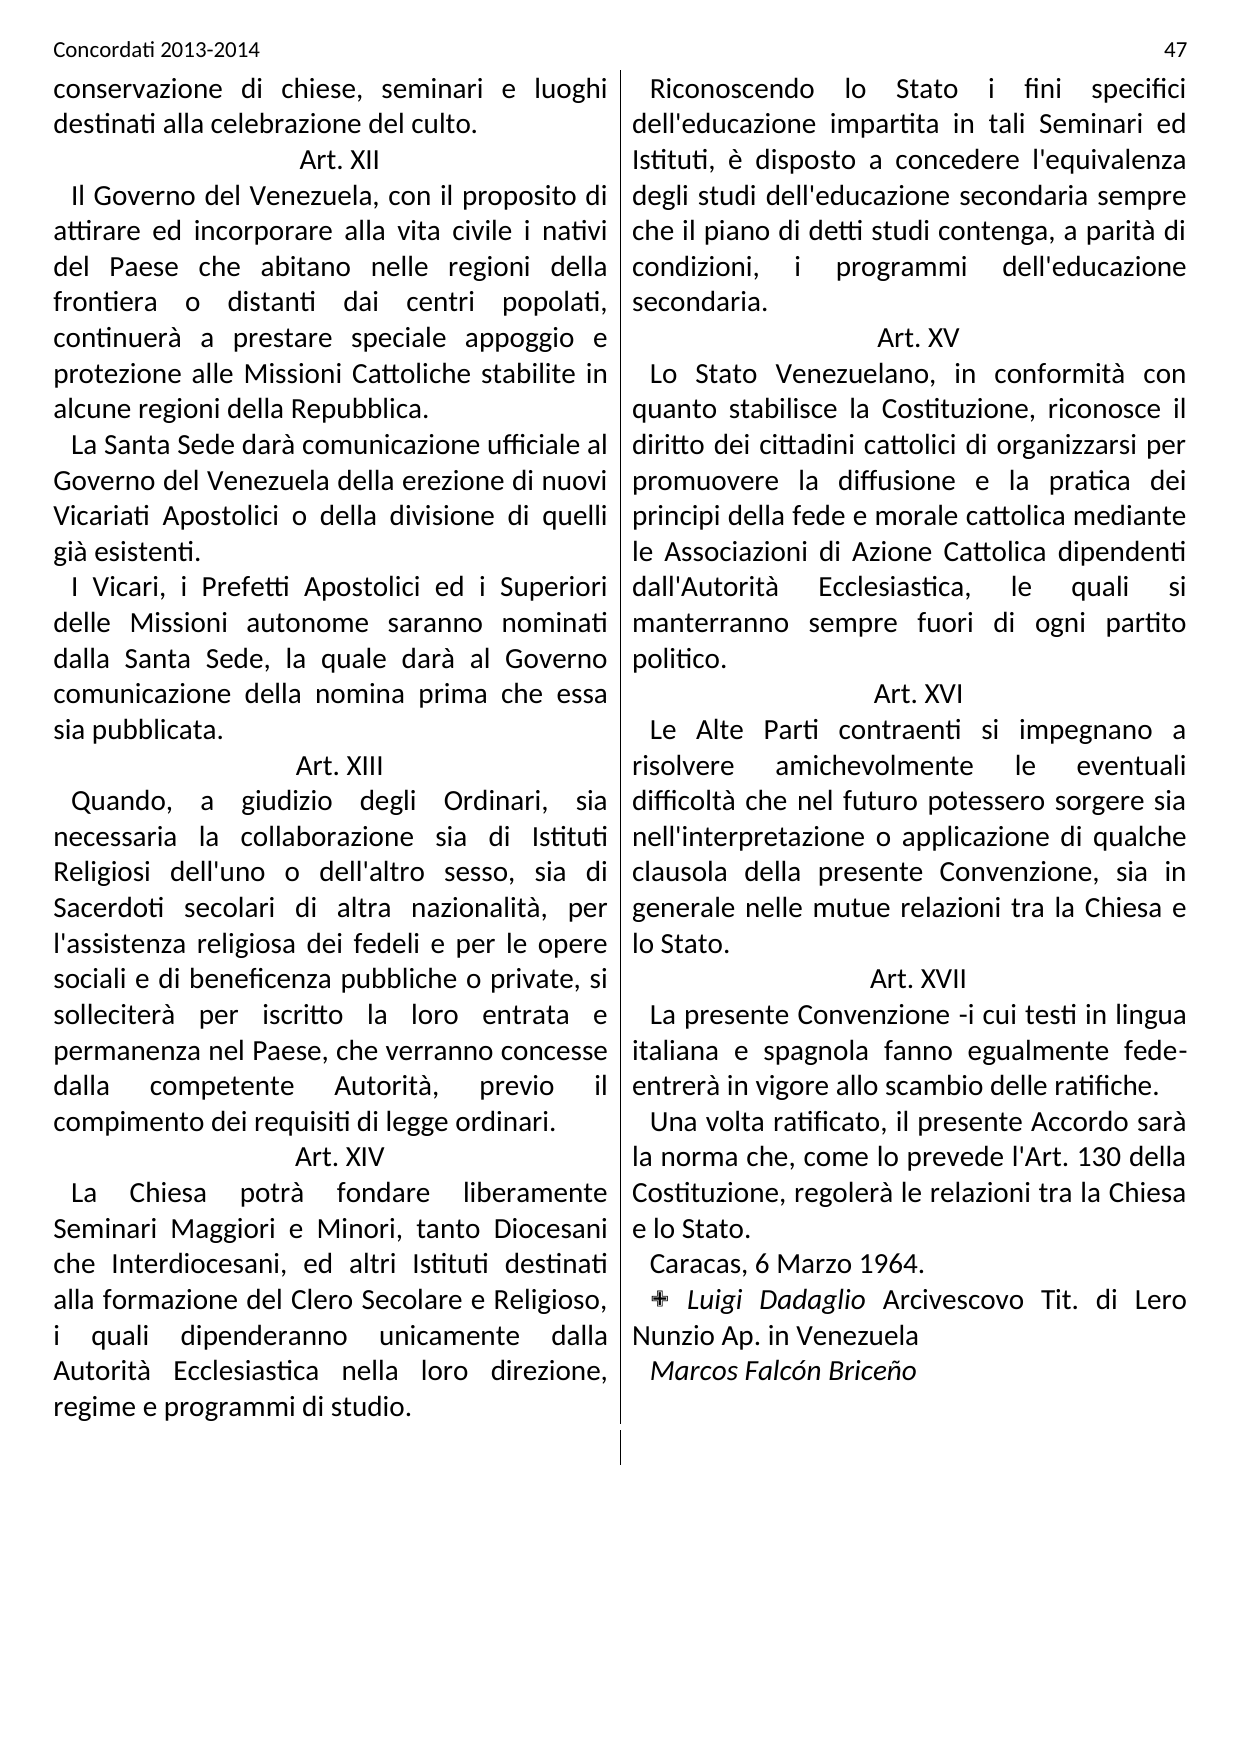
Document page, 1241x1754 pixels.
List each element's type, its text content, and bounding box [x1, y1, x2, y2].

text La Santa Sede darà comunicazione ufficiale al Governo del Venezuela della erezione di nuovi Vicariati Apostolici o della divisione di quelli già esistenti. [53, 426, 608, 568]
text La presente Convenzione -i cui testi in lingua italiana e spagnola fanno egualmente fede- entrerà in vigore allo scambio delle ratifiche. [632, 996, 1187, 1103]
text I Vicari, i Prefetti Apostolici ed i Superiori delle Missioni autonome saranno nominati dalla Santa Sede, la quale darà al Governo comunicazione della nomina prima che essa sia pubblicata. [53, 568, 608, 747]
text Art. XVII [632, 960, 1187, 996]
text Art. XII [53, 141, 608, 177]
text Luigi Dadaglio Arcivescovo Tit. di Lero Nunzio Ap. in Venezuela [632, 1281, 1187, 1352]
text Art. XV [632, 319, 1187, 355]
text Quando, a giudizio degli Ordinari, sia necessaria la collaborazione sia di Istituti Religiosi dell'uno o dell'altro sesso, sia di Sacerdoti secolari di altra nazionalità, per l'assistenza religiosa dei fedeli e per le opere sociali e di beneficenza pubbliche o private, si solleciterà per iscritto la loro entrata e permanenza nel Paese, che verranno concesse dalla competente Autorità, previo il compimento dei requisiti di legge ordinari. [53, 782, 608, 1138]
text La Chiesa potrà fondare liberamente Seminari Maggiori e Minori, tanto Diocesani che Interdiocesani, ed altri Istituti destinati alla formazione del Clero Secolare e Religioso, i quali dipenderanno unicamente dalla Autorità Ecclesiastica nella loro direzione, regime e programmi di studio. [53, 1174, 608, 1423]
text Marcos Falcón Briceño [632, 1352, 1187, 1388]
text Una volta ratificato, il presente Accordo sarà la norma che, come lo prevede l'Art. 130 della Costituzione, regolerà le relazioni tra la Chiesa e lo Stato. [632, 1103, 1187, 1245]
text Le Alte Parti contraenti si impegnano a risolvere amichevolmente le eventuali difficoltà che nel futuro potessero sorgere sia nell'interpretazione o applicazione di qualche clausola della presente Convenzione, sia in generale nelle mutue relazioni tra la Chiesa e lo Stato. [632, 711, 1187, 960]
text Riconoscendo lo Stato i fini specifici dell'educazione impartita in tali Seminari ed Istituti, è disposto a concedere l'equivalenza degli studi dell'educazione secondaria sempre che il piano di detti studi contenga, a parità di condizioni, i programmi dell'educazione secondaria. [632, 70, 1187, 319]
text Caracas, 6 Marzo 1964. [632, 1245, 1187, 1281]
text Il Governo del Venezuela, con il proposito di attirare ed incorporare alla vita civile i nativi del Paese che abitano nelle regioni della frontiera o distanti dai centri popolati, continuerà a prestare speciale appoggio e protezione alle Missioni Cattoliche stabilite in alcune regioni della Repubblica. [53, 177, 608, 426]
text Art. XIII [53, 747, 608, 782]
text Lo Stato Venezuelano, in conformità con quanto stabilisce la Costituzione, riconosce il diritto dei cittadini cattolici di organizzarsi per promuovere la diffusione e la pratica dei principi della fede e morale cattolica mediante le Associazioni di Azione Cattolica dipendenti dall'Autorità Ecclesiastica, le quali si manterranno sempre fuori di ogni partito politico. [632, 355, 1187, 675]
text Art. XIV [53, 1138, 608, 1174]
text Art. XVI [632, 675, 1187, 711]
